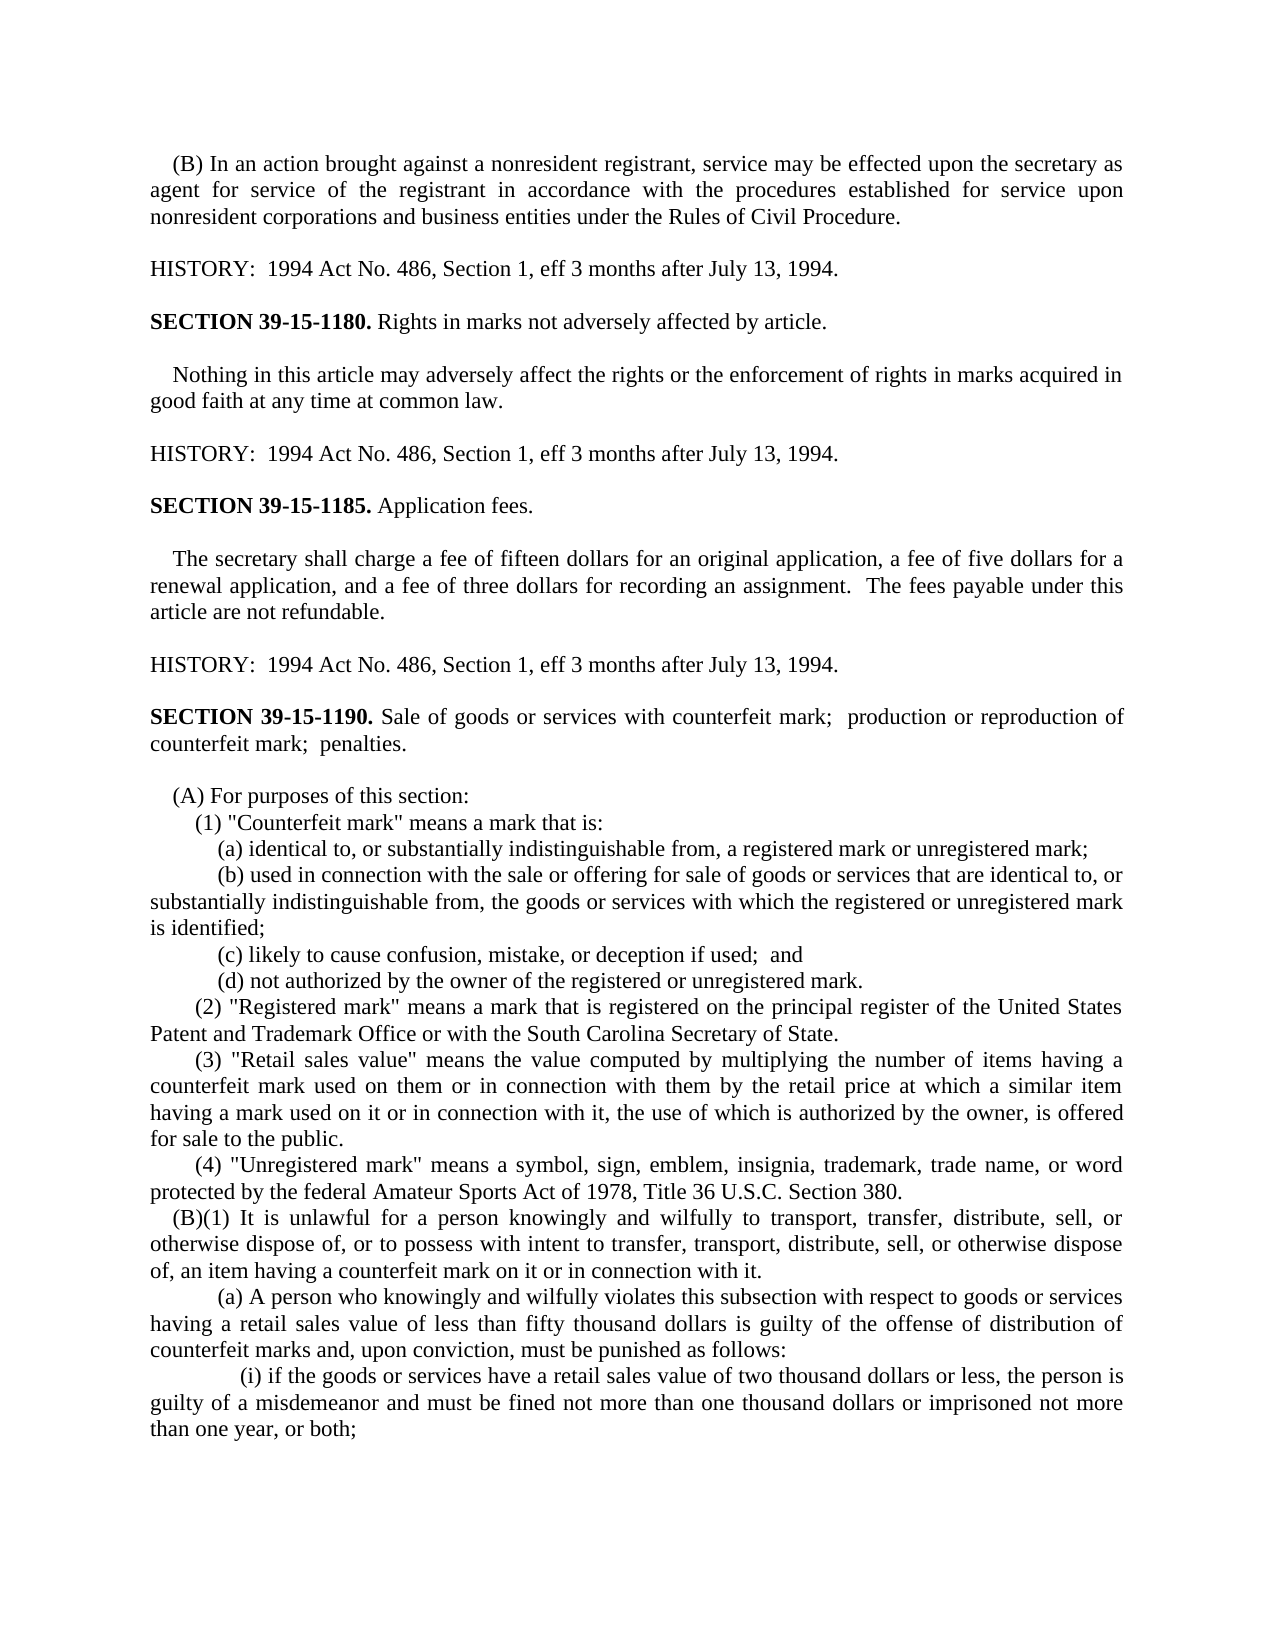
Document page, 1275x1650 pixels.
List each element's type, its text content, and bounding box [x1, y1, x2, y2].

text HISTORY: 1994 Act No. 486, Section 1, eff 3 months after July 13, 1994. [150, 651, 1125, 677]
text (a) identical to, or substantially indistinguishable from, a registered mark or unregistered mark; [150, 835, 1125, 862]
text SECTION 39-15-1190. Sale of goods or services with counterfeit mark; production or reproduction of counterfeit mark; penalties. [150, 703, 1125, 756]
text (B) In an action brought against a nonresident registrant, service may be effected upon the secretary as agent for service of the registrant in accordance with the procedures established for service upon nonresident corporations and business entities under the Rules of Civil Procedure. [150, 150, 1125, 229]
text (c) likely to cause confusion, mistake, or deception if used; and [150, 941, 1125, 967]
text SECTION 39-15-1180. Rights in marks not adversely affected by article. [150, 308, 1125, 334]
text (2) "Registered mark" means a mark that is registered on the principal register of the United States Patent and Trademark Office or with the South Carolina Secretary of State. [150, 993, 1125, 1046]
text SECTION 39-15-1185. Application fees. [150, 493, 1125, 519]
text The secretary shall charge a fee of fifteen dollars for an original application, a fee of five dollars for a renewal application, and a fee of three dollars for recording an assignment. The fees payable under this article are not refundable. [150, 545, 1125, 624]
text (3) "Retail sales value" means the value computed by multiplying the number of items having a counterfeit mark used on them or in connection with them by the retail price at which a similar item having a mark used on it or in connection with it, the use of which is authorized by the owner, is offered for sale to the public. [150, 1046, 1125, 1151]
text HISTORY: 1994 Act No. 486, Section 1, eff 3 months after July 13, 1994. [150, 255, 1125, 282]
text (A) For purposes of this section: [150, 782, 1125, 809]
text (d) not authorized by the owner of the registered or unregistered mark. [150, 967, 1125, 993]
text (4) "Unregistered mark" means a symbol, sign, emblem, insignia, trademark, trade name, or word protected by the federal Amateur Sports Act of 1978, Title 36 U.S.C. Section 380. [150, 1151, 1125, 1204]
text (1) "Counterfeit mark" means a mark that is: [150, 809, 1125, 835]
text (i) if the goods or services have a retail sales value of two thousand dollars or less, the person is guilty of a misdemeanor and must be fined not more than one thousand dollars or imprisoned not more than one year, or both; [150, 1362, 1125, 1441]
text (a) A person who knowingly and wilfully violates this subsection with respect to goods or services having a retail sales value of less than fifty thousand dollars is guilty of the offense of distribution of counterfeit marks and, upon conviction, must be punished as follows: [150, 1283, 1125, 1362]
text HISTORY: 1994 Act No. 486, Section 1, eff 3 months after July 13, 1994. [150, 440, 1125, 466]
text (B)(1) It is unlawful for a person knowingly and wilfully to transport, transfer, distribute, sell, or otherwise dispose of, or to possess with intent to transfer, transport, distribute, sell, or otherwise dispose of, an item having a counterfeit mark on it or in connection with it. [150, 1204, 1125, 1283]
text Nothing in this article may adversely affect the rights or the enforcement of rights in marks acquired in good faith at any time at common law. [150, 361, 1125, 413]
text (b) used in connection with the sale or offering for sale of goods or services that are identical to, or substantially indistinguishable from, the goods or services with which the registered or unregistered mark is identified; [150, 862, 1125, 941]
